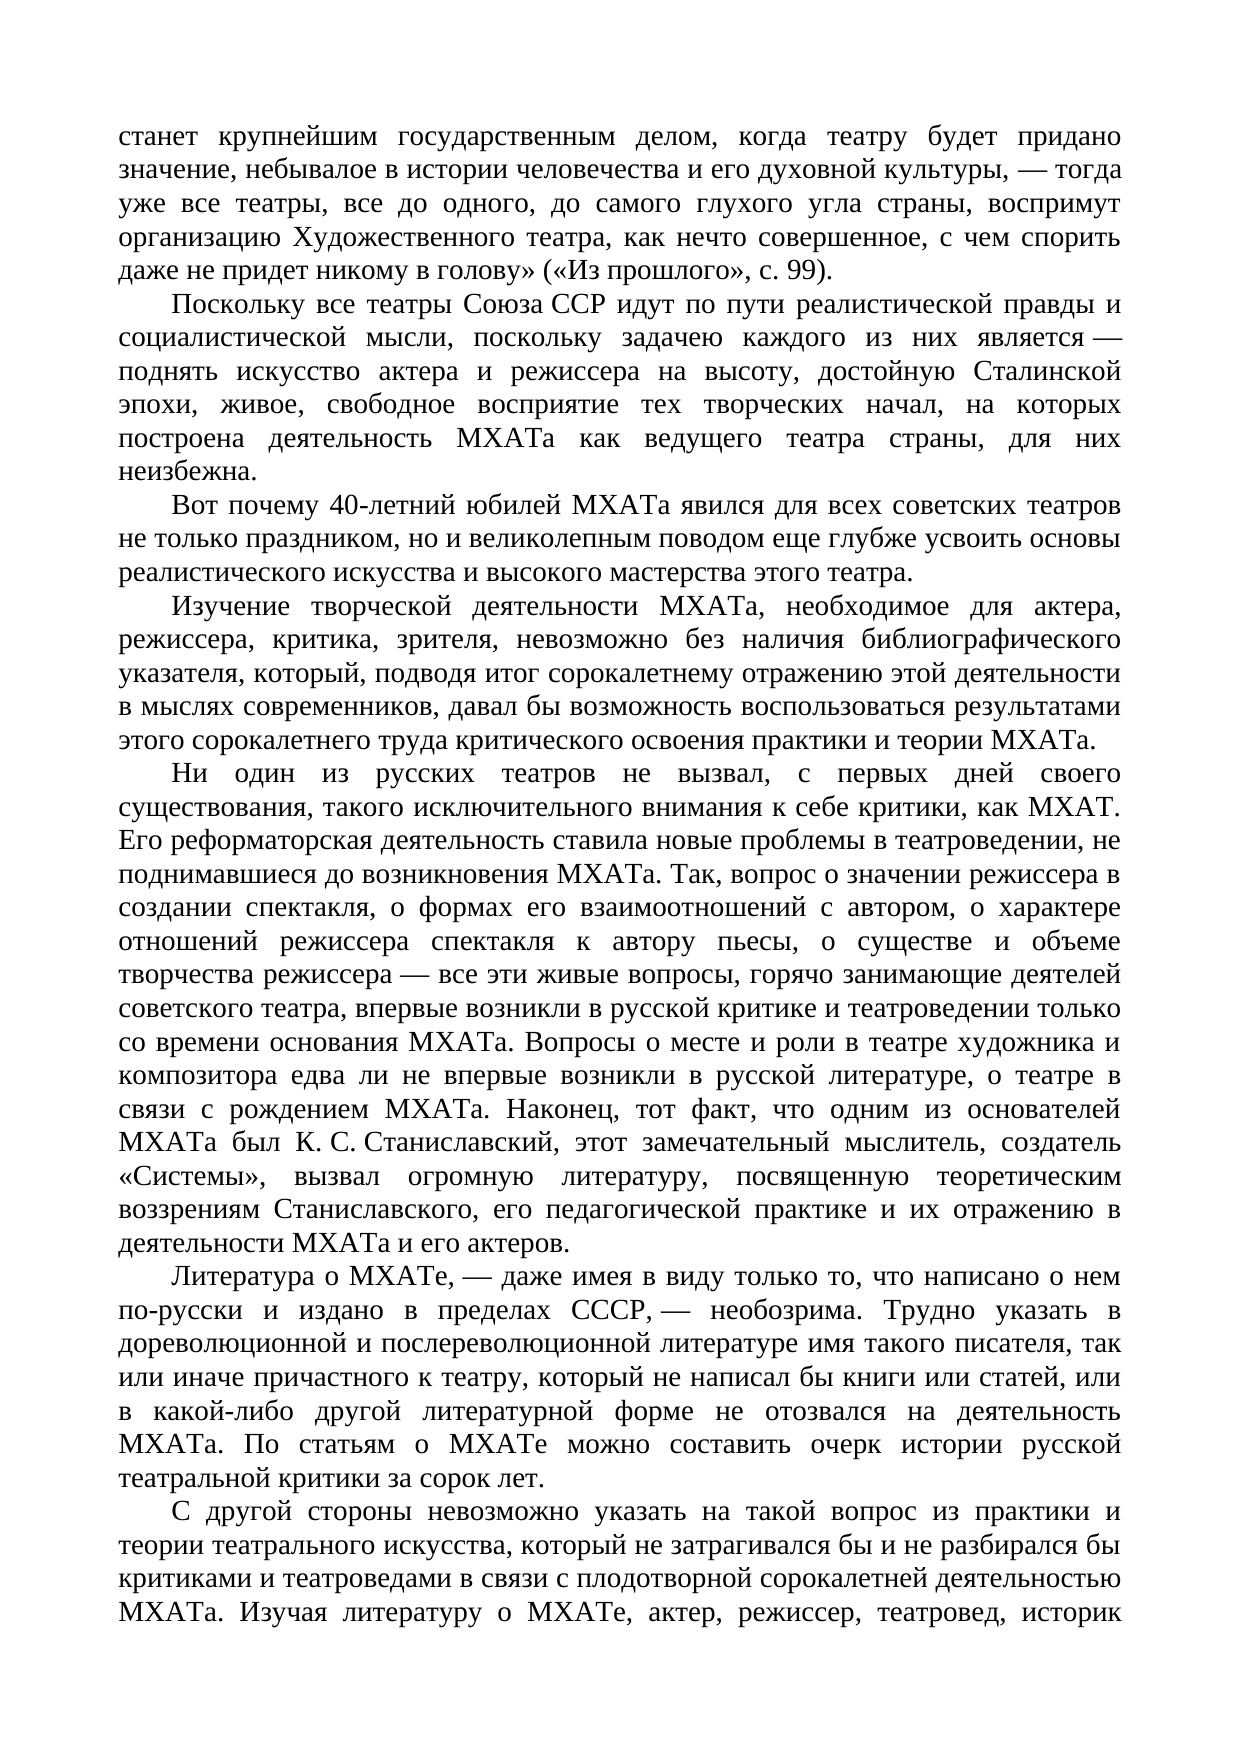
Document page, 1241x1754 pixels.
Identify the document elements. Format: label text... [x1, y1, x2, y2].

text Литература о МХАТе, — даже имея в виду только то, что написано о нем по-русски и издано в пределах СССР, — необозрима. Трудно указать в дореволюционной и послереволюционной литературе имя такого писателя, так или иначе причастного к театру, который не написал бы книги или статей, или в какой-либо другой литературной форме не отозвался на деятельность МХАТа. По статьям о МХАТе можно составить очерк истории русской театральной критики за сорок лет. [118, 1258, 1122, 1493]
text Ни один из русских театров не вызвал, с первых дней своего существования, такого исключительного внимания к себе критики, как МХАТ. Его реформаторская деятельность ставила новые проблемы в театроведении, не поднимавшиеся до возникновения МХАТа. Так, вопрос о значении режиссера в создании спектакля, о формах его взаимоотношений с автором, о характере отношений режиссера спектакля к автору пьесы, о существе и объеме творчества режиссера — все эти живые вопросы, горячо занимающие деятелей советского театра, впервые возникли в русской критике и театроведении только со времени основания МХАТа. Вопросы о месте и роли в театре художника и композитора едва ли не впервые возникли в русской литературе, о театре в связи с рождением МХАТа. Наконец, тот факт, что одним из основателей МХАТа был К. С. Станиславский, этот замечательный мыслитель, создатель «Системы», вызвал {9} огромную литературу, посвященную теоретическим воззрениям Станиславского, его педагогической практике и их отражению в деятельности МХАТа и его актеров. [118, 755, 1122, 1258]
text Вот почему 40-летний юбилей МХАТа явился для всех советских театров не только праздником, но и великолепным поводом еще глубже усвоить основы реалистического искусства и высокого мастерства этого театра. [118, 487, 1122, 588]
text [118, 1493, 1122, 1627]
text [118, 118, 1122, 286]
text Изучение творческой деятельности МХАТа, необходимое для актера, режиссера, критика, зрителя, невозможно без наличия библиографического указателя, который, подводя итог сорокалетнему отражению этой деятельности в мыслях современников, давал бы возможность воспользоваться результатами этого сорокалетнего труда критического освоения практики и теории МХАТа. [118, 588, 1122, 755]
text Поскольку все театры Союза ССР идут по пути реалистической правды и социалистической мысли, поскольку задачею каждого из них является — поднять искусство актера и режиссера на высоту, достойную Сталинской эпохи, живое, свободное восприятие тех творческих начал, на которых построена деятельность МХАТа как ведущего театра страны, для них неизбежна. [118, 286, 1122, 487]
